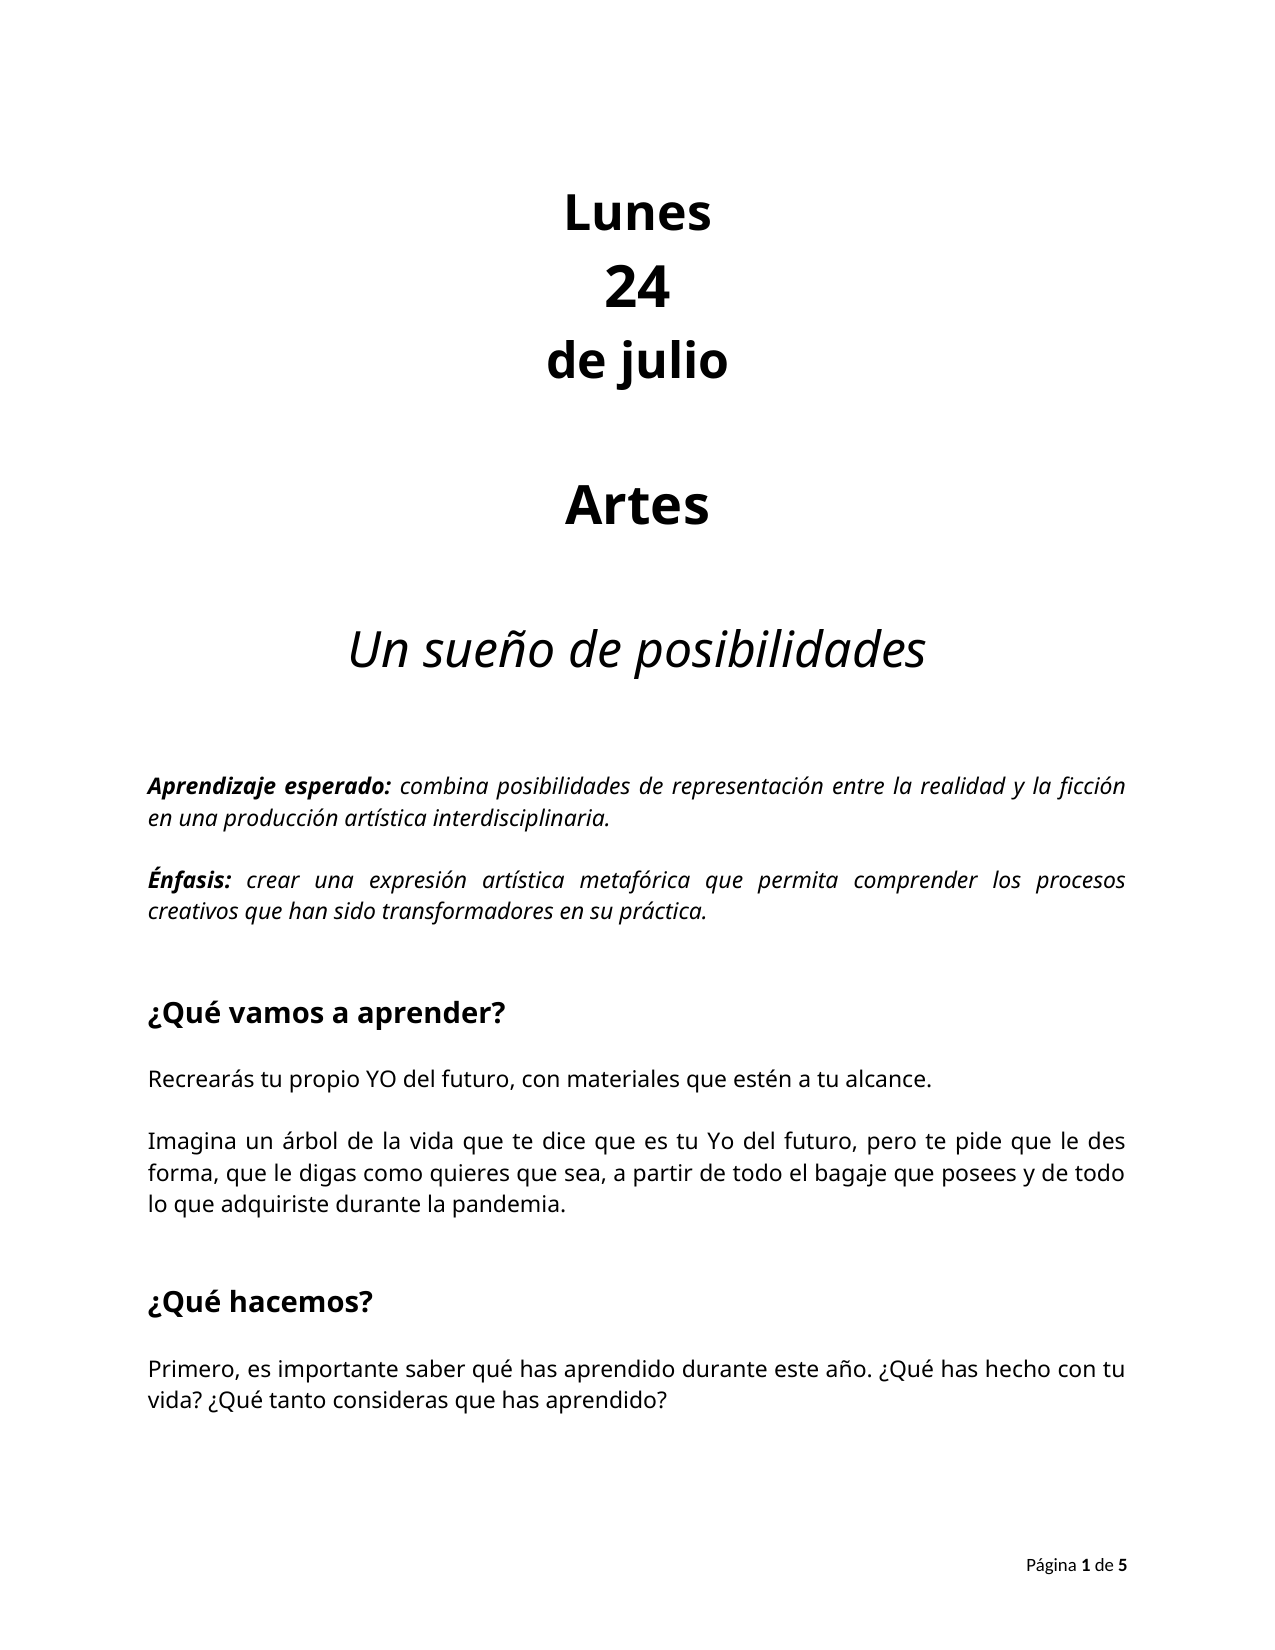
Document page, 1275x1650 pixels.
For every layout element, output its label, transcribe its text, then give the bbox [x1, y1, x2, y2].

text Lunes [148, 177, 1127, 245]
text ¿Qué vamos a aprender? [148, 992, 1127, 1032]
text Aprendizaje esperado: combina posibilidades de representación entre la realidad y la ficción en una producción artística interdisciplinaria. [148, 770, 1127, 833]
text de julio [148, 325, 1127, 393]
text Imagina un árbol de la vida que te dice que es tu Yo del futuro, pero te pide que le des forma, que le digas como quieres que sea, a partir de todo el bagaje que posees y de todo lo que adquiriste durante la pandemia. [148, 1125, 1127, 1219]
text 24 [148, 245, 1127, 325]
text Recrearás tu propio YO del futuro, con materiales que estén a tu alcance. [148, 1063, 1127, 1094]
text Un sueño de posibilidades [148, 614, 1127, 682]
text ¿Qué hacemos? [148, 1282, 1127, 1321]
text Artes [148, 467, 1127, 540]
text Primero, es importante saber qué has aprendido durante este año. ¿Qué has hecho con tu vida? ¿Qué tanto consideras que has aprendido? [148, 1352, 1127, 1415]
text Énfasis: crear una expresión artística metafórica que permita comprender los procesos creativos que han sido transformadores en su práctica. [148, 864, 1127, 927]
